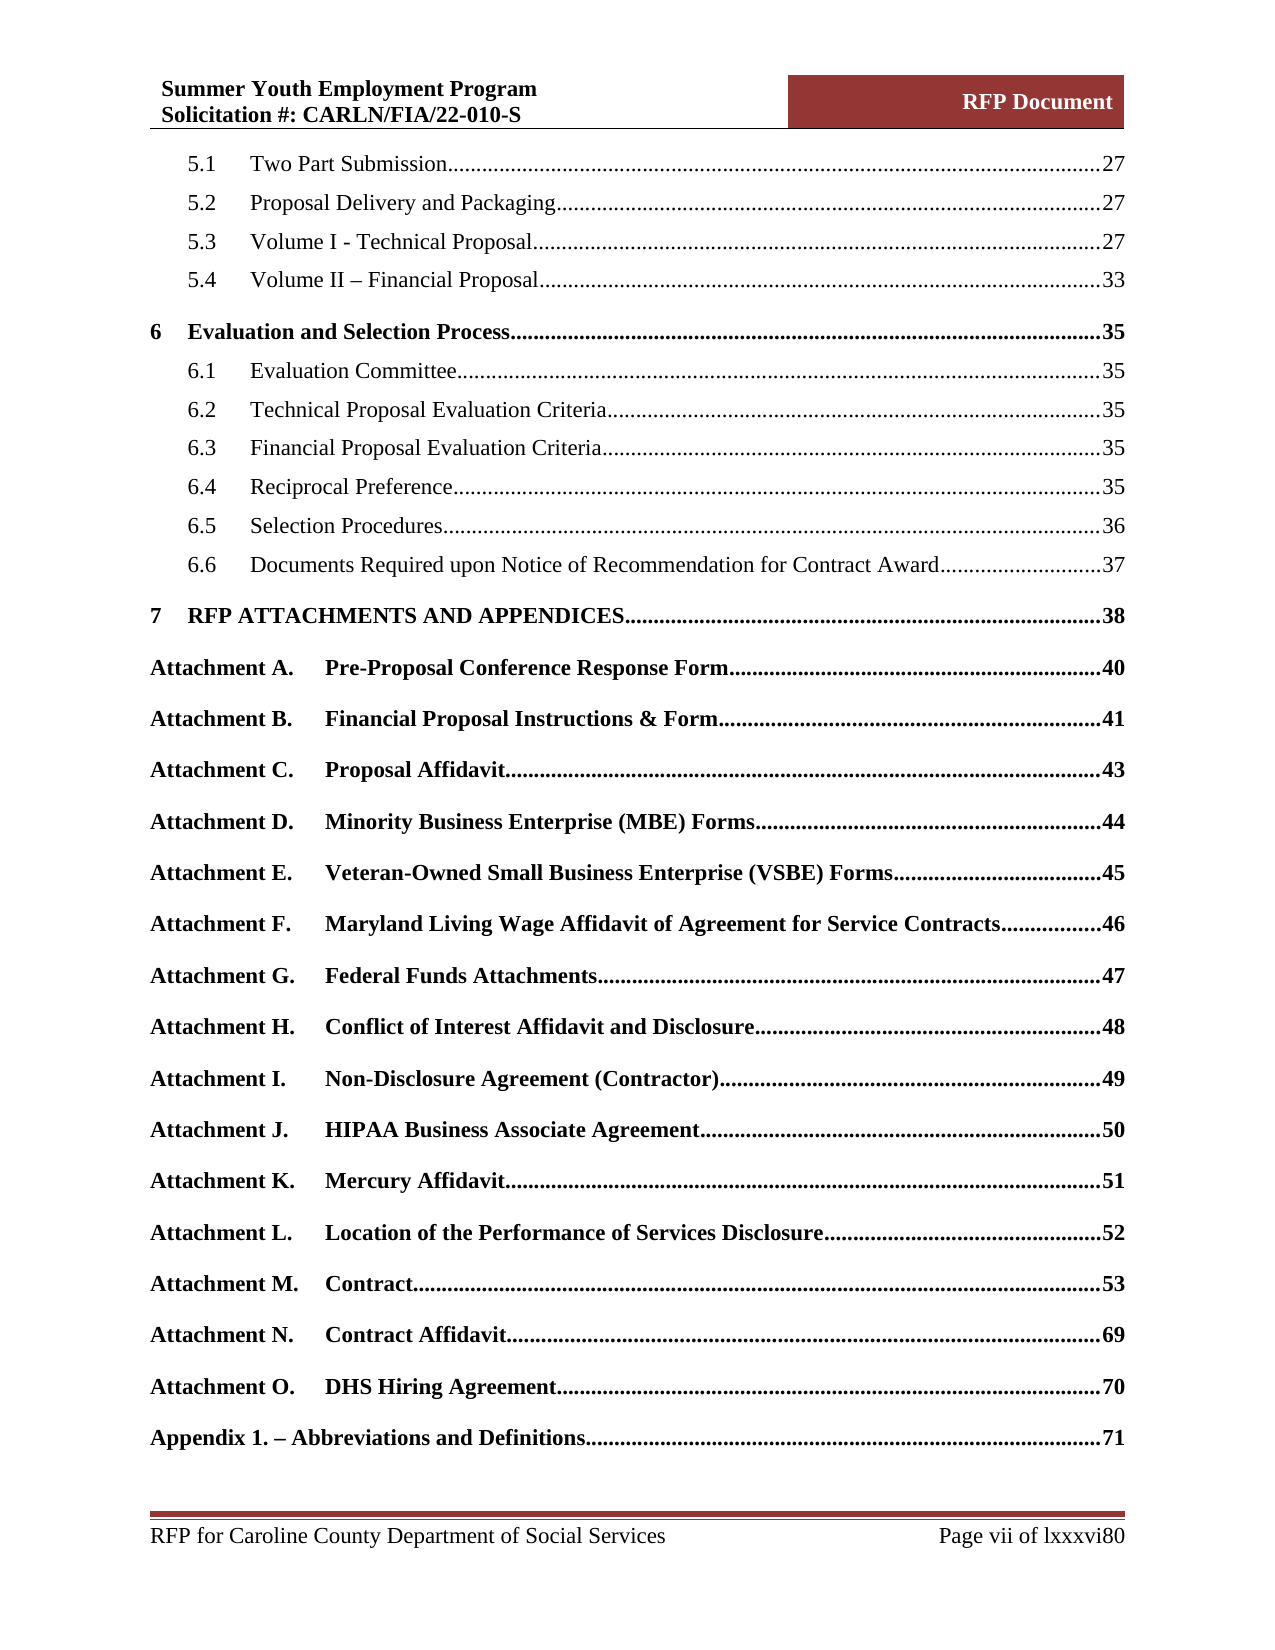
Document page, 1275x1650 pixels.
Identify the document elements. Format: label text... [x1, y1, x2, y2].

text Attachment O. DHS Hiring Agreement 70 [150, 1373, 1125, 1399]
text 5.2 Proposal Delivery and Packaging 27 [187, 189, 1125, 215]
text Attachment M. Contract 53 [150, 1270, 1125, 1296]
text 6.4 Reciprocal Preference 35 [187, 473, 1125, 500]
text Attachment D. Minority Business Enterprise (MBE) Forms 44 [150, 808, 1125, 834]
text 6.3 Financial Proposal Evaluation Criteria 35 [187, 434, 1125, 461]
text Attachment N. Contract Affidavit 69 [150, 1321, 1125, 1348]
text 6.1 Evaluation Committee 35 [187, 357, 1125, 383]
text Attachment K. Mercury Affidavit 51 [150, 1167, 1125, 1194]
text 5.1 Two Part Submission 27 [187, 150, 1125, 176]
text 5.4 Volume II – Financial Proposal 33 [187, 267, 1125, 293]
text 6.6 Documents Required upon Notice of Recommendation for Contract Award 37 [187, 551, 1125, 577]
text Attachment G. Federal Funds Attachments 47 [150, 962, 1125, 988]
text 6.2 Technical Proposal Evaluation Criteria 35 [187, 396, 1125, 422]
text Attachment E. Veteran-Owned Small Business Enterprise (VSBE) Forms 45 [150, 859, 1125, 886]
text Attachment L. Location of the Performance of Services Disclosure 52 [150, 1219, 1125, 1245]
text 7 RFP ATTACHMENTS AND APPENDICES 38 [150, 602, 1125, 629]
text Attachment H. Conflict of Interest Affidavit and Disclosure 48 [150, 1013, 1125, 1039]
text Attachment F. Maryland Living Wage Affidavit of Agreement for Service Contracts 46 [150, 911, 1125, 937]
text Attachment J. HIPAA Business Associate Agreement 50 [150, 1116, 1125, 1142]
text 6 Evaluation and Selection Process 35 [150, 318, 1125, 344]
text Attachment C. Proposal Affidavit 43 [150, 756, 1125, 783]
text Appendix 1. – Abbreviations and Definitions 71 [150, 1424, 1125, 1450]
text 5.3 Volume I - Technical Proposal 27 [187, 228, 1125, 254]
text 6.5 Selection Procedures 36 [187, 512, 1125, 538]
text Attachment B. Financial Proposal Instructions & Form 41 [150, 705, 1125, 731]
text Attachment A. Pre-Proposal Conference Response Form 40 [150, 654, 1125, 680]
text Attachment I. Non-Disclosure Agreement (Contractor) 49 [150, 1064, 1125, 1091]
